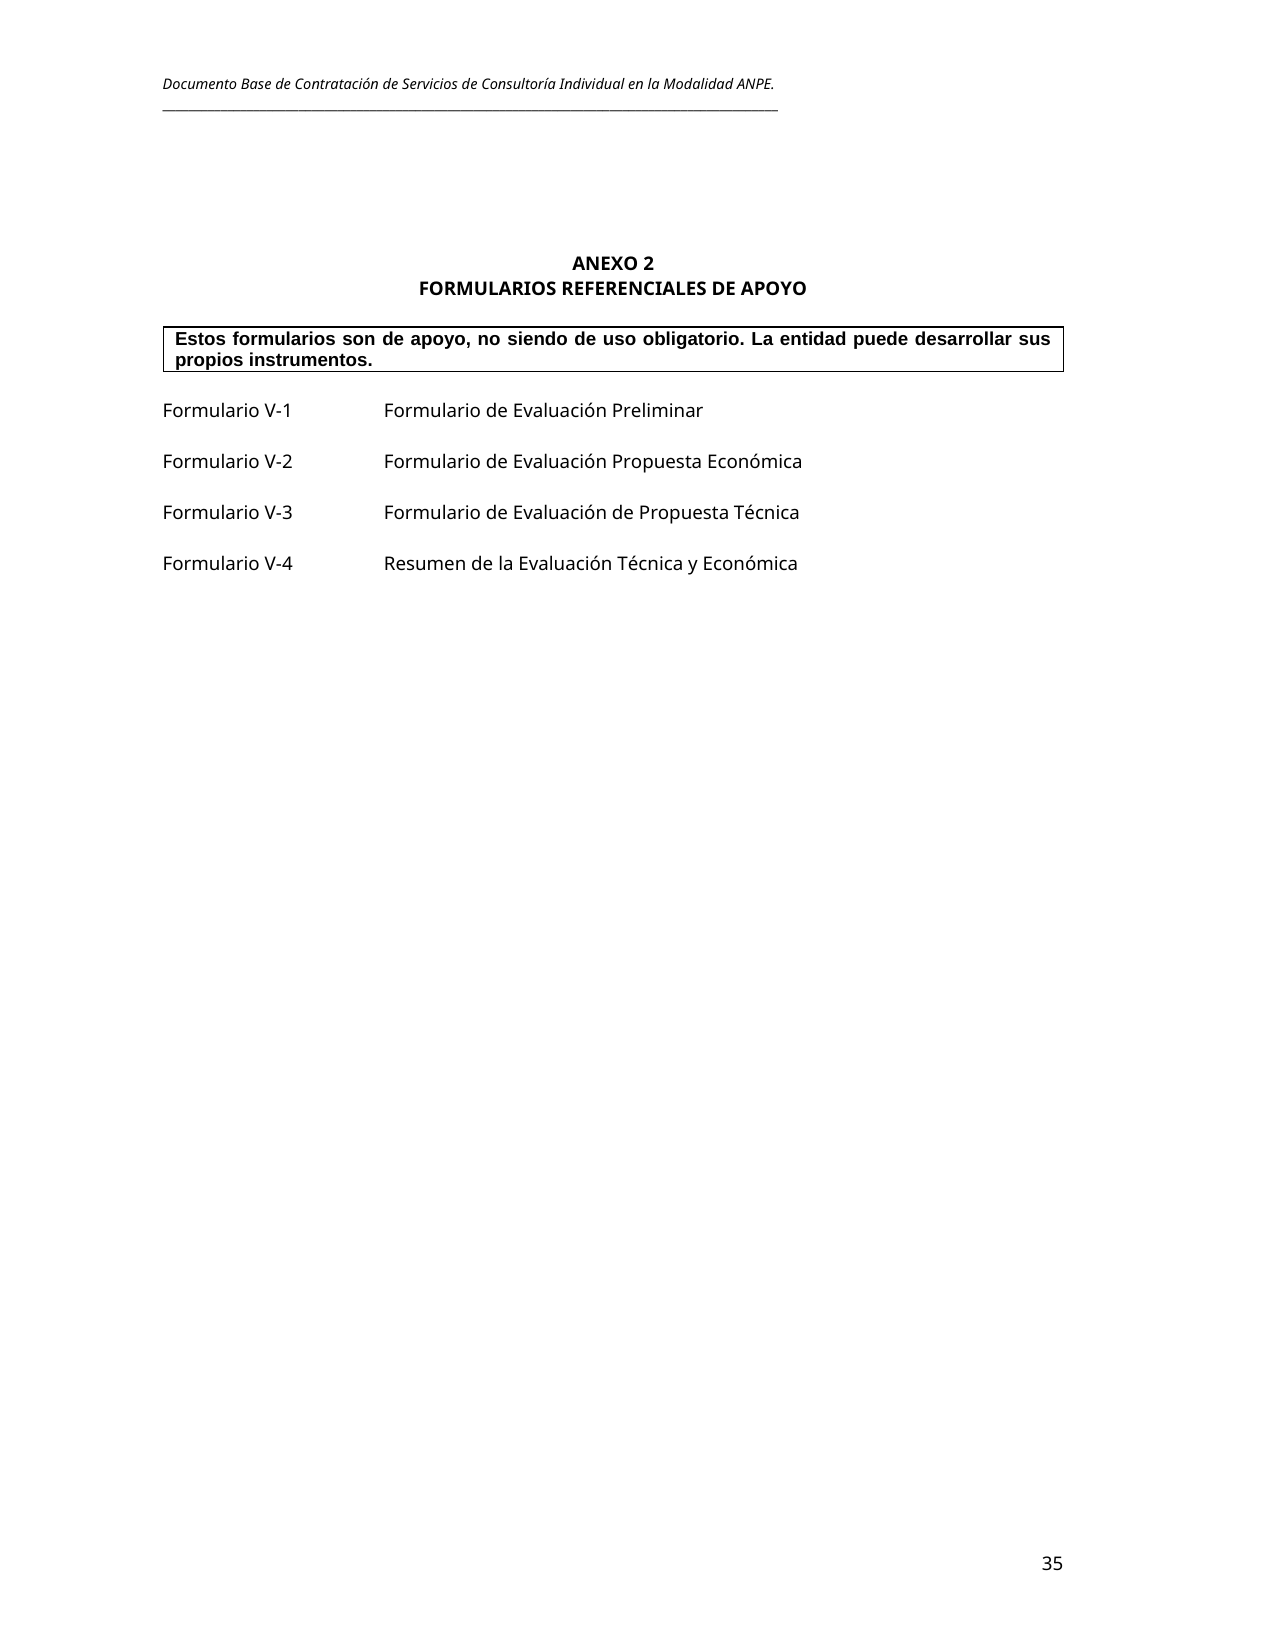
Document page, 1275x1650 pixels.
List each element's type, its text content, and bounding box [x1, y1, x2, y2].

text Formulario V-2 Formulario de Evaluación Propuesta Económica [162, 448, 1063, 474]
text Formulario V-3 Formulario de Evaluación de Propuesta Técnica [162, 499, 1063, 525]
table_header Estos formularios son de apoyo, no siendo de uso obligatorio. La entidad puede desarrollar sus propios instrumentos. [164, 328, 1063, 371]
text Formulario V-1 Formulario de Evaluación Preliminar [162, 397, 1063, 423]
text Formulario V-4 Resumen de la Evaluación Técnica y Económica [162, 550, 1063, 576]
text FORMULARIOS REFERENCIALES DE APOYO [162, 275, 1063, 301]
text ANEXO 2 [162, 250, 1063, 275]
